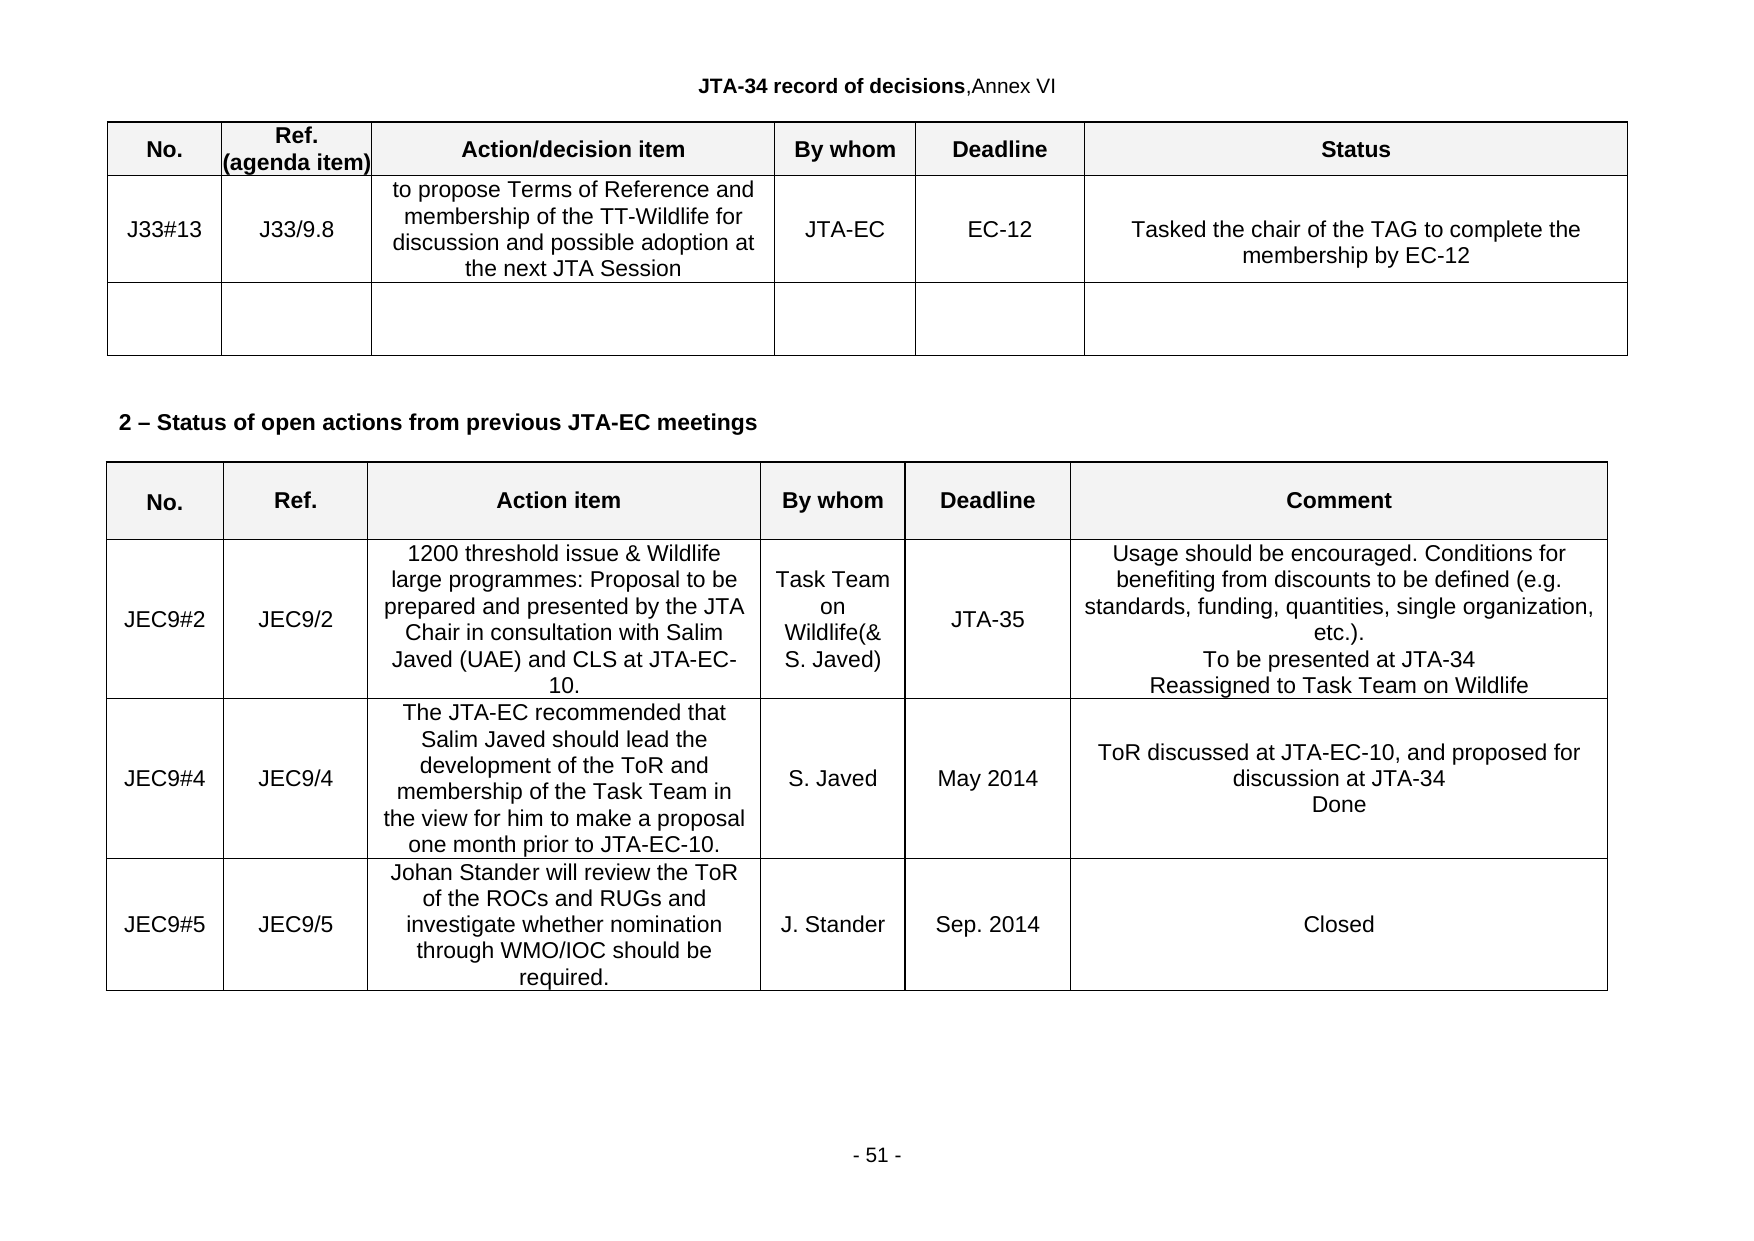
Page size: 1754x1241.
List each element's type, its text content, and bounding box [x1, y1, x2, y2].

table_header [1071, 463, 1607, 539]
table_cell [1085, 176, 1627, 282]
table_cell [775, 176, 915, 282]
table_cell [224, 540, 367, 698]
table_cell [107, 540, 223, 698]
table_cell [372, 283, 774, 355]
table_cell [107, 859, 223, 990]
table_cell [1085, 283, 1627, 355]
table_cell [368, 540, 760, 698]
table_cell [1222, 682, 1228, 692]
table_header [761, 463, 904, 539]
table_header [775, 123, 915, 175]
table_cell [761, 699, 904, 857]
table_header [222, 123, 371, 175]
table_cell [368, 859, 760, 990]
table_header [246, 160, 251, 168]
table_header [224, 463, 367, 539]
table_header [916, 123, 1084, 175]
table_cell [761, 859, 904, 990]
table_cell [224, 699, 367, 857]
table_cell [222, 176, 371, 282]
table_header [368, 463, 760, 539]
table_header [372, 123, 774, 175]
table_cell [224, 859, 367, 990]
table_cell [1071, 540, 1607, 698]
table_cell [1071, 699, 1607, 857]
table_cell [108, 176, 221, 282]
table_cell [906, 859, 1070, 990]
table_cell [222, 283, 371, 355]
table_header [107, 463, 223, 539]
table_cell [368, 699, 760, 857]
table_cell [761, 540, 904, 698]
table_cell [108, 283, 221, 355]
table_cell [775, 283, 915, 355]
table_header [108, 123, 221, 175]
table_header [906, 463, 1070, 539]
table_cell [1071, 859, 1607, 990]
text 2 – Status of open actions from previous JTA-EC meetings [118, 409, 1635, 435]
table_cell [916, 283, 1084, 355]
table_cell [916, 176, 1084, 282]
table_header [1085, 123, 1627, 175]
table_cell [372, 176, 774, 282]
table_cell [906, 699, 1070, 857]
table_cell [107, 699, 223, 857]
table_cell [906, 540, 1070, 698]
